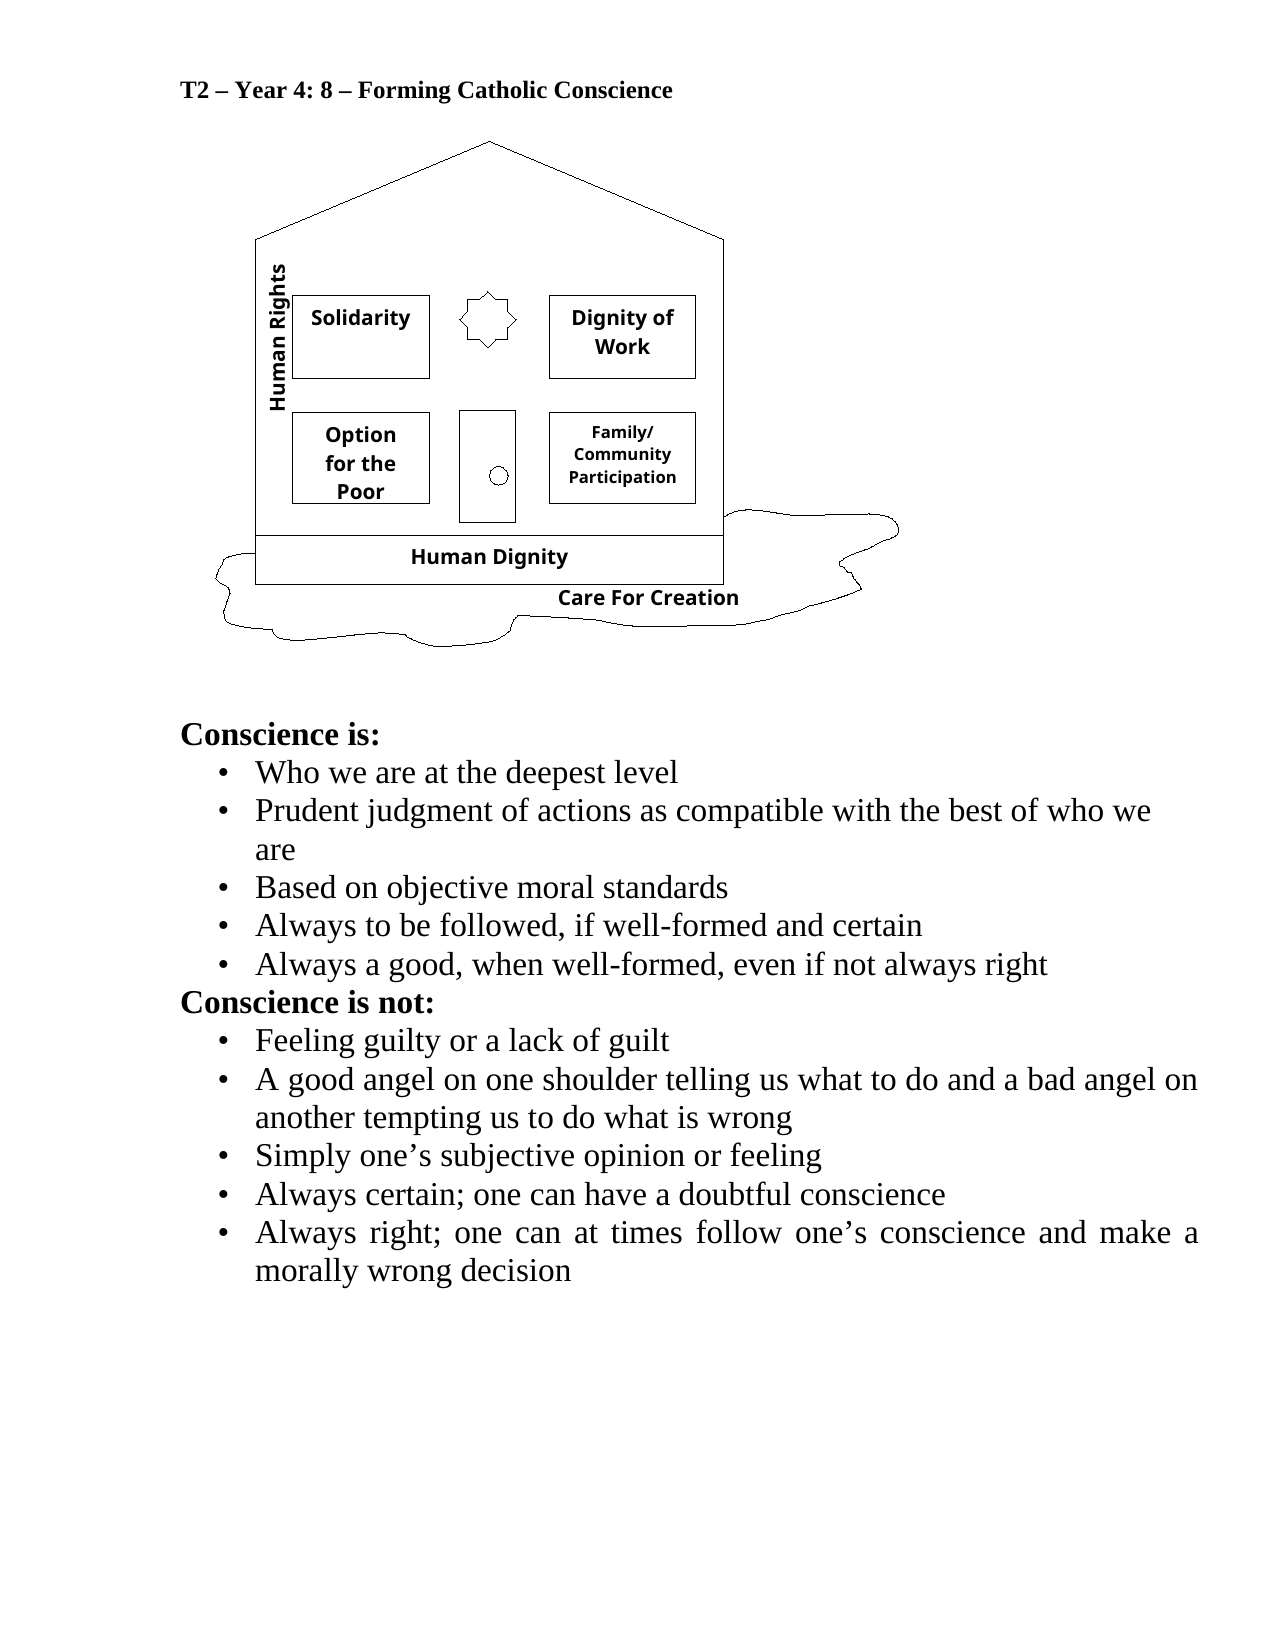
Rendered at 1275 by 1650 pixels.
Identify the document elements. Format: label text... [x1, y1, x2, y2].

list Always to be followed, if well-formed and certain [217, 906, 1200, 944]
list A good angel on one shoulder telling us what to do and a bad angel on another tempting us to do what is wrong [217, 1059, 1200, 1136]
list Simply one’s subjective opinion or feeling [217, 1136, 1200, 1174]
list Based on objective moral standards [217, 867, 1200, 906]
list Always certain; one can have a doubtful conscience [217, 1174, 1200, 1212]
text Conscience is not: [150, 982, 1200, 1021]
list Prudent judgment of actions as compatible with the best of who we are [217, 791, 1200, 867]
list Who we are at the deepest level [217, 752, 1200, 791]
list Always right; one can at times follow one’s conscience and make a morally wrong decision [217, 1212, 1200, 1289]
list Always a good, when well-formed, even if not always right [217, 944, 1200, 982]
list Feeling guilty or a lack of guilt [217, 1021, 1200, 1059]
text Conscience is: [150, 714, 1200, 752]
